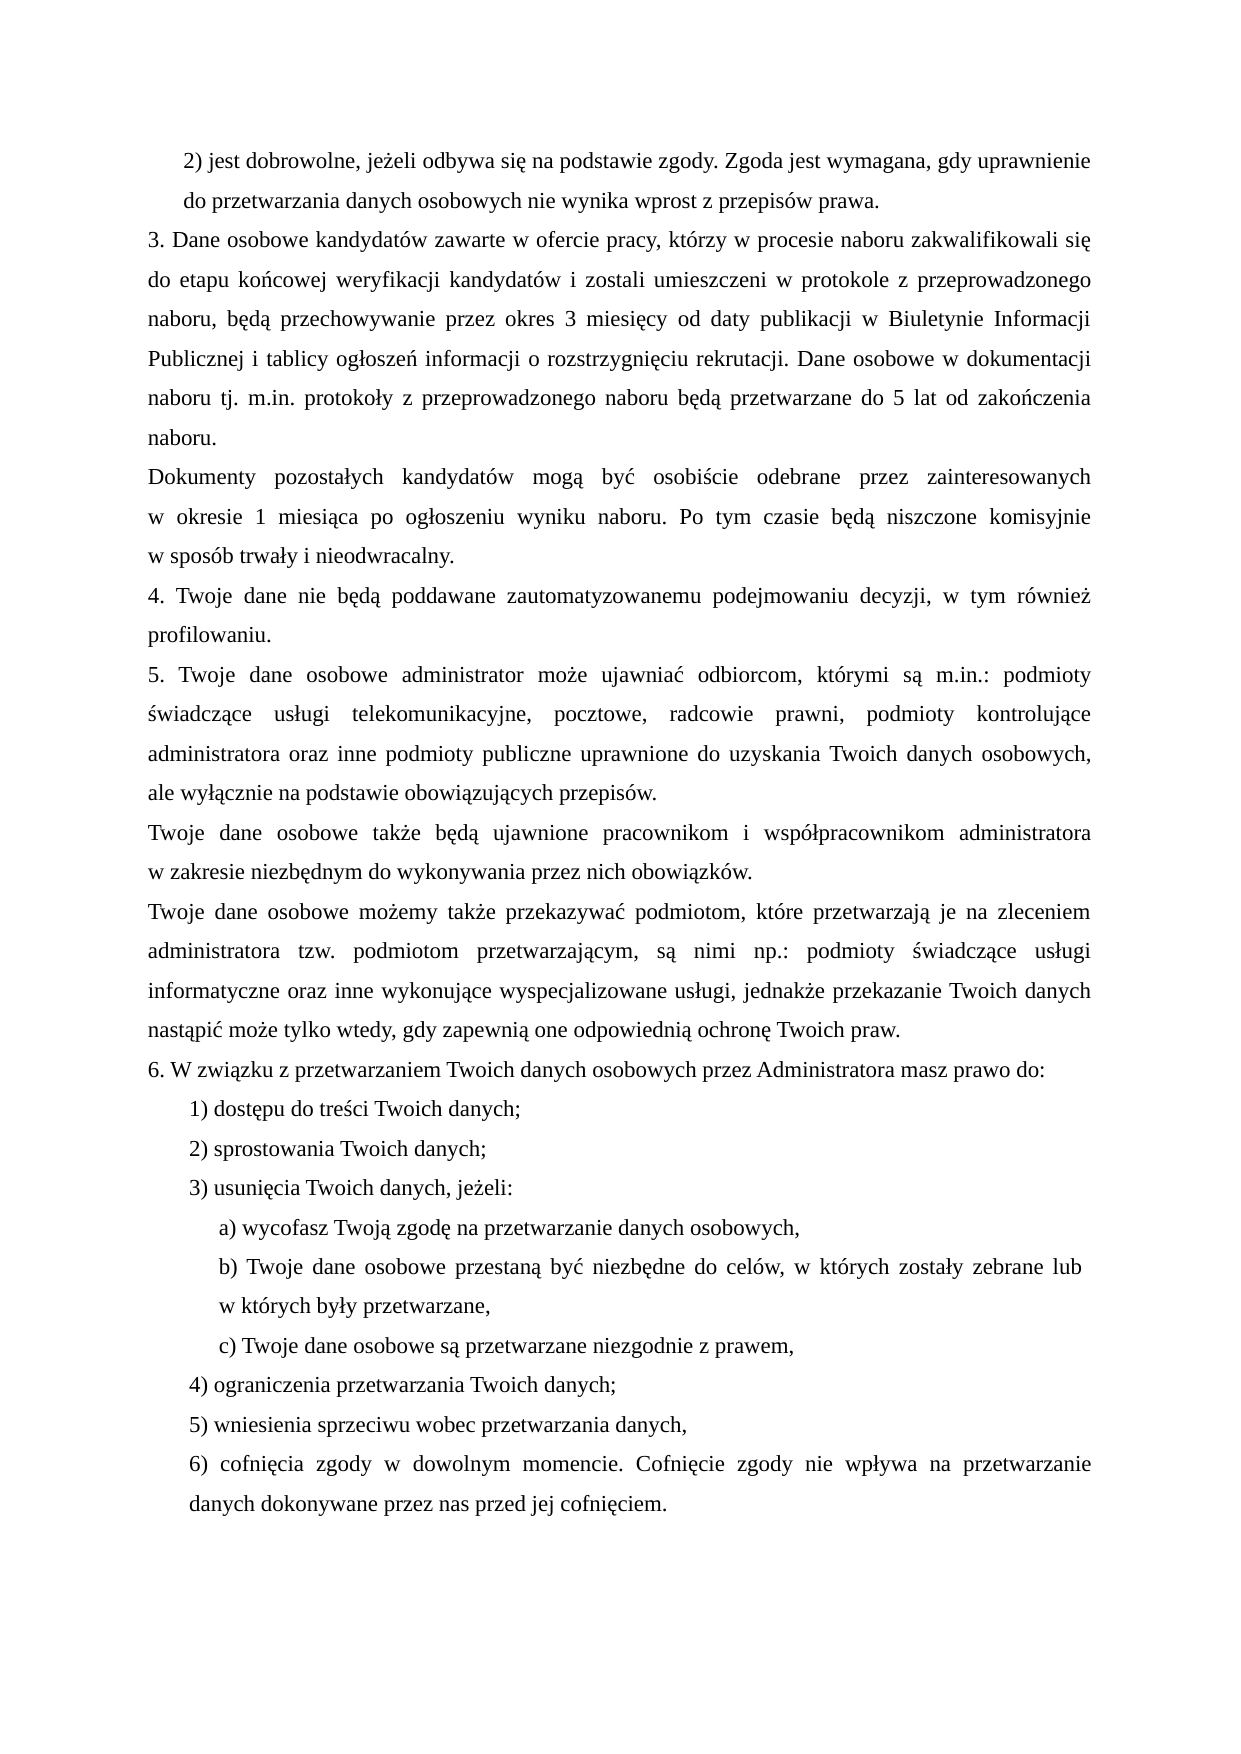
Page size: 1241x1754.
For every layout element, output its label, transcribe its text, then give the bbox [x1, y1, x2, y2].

text Twoje dane osobowe możemy także przekazywać podmiotom, które przetwarzają je na zleceniem administratora tzw. podmiotom przetwarzającym, są nimi np.: podmioty świadczące usługi informatyczne oraz inne wykonujące wyspecjalizowane usługi, jednakże przekazanie Twoich danych nastąpić może tylko wtedy, gdy zapewnią one odpowiednią ochronę Twoich praw. [148, 898, 1093, 1042]
text b) Twoje dane osobowe przestaną być niezbędne do celów, w których zostały zebrane lub w których były przetwarzane, [218, 1253, 1093, 1319]
text Twoje dane osobowe także będą ujawnione pracownikom i współpracownikom administratora w zakresie niezbędnym do wykonywania przez nich obowiązków. [148, 819, 1093, 884]
text 2) jest dobrowolne, jeżeli odbywa się na podstawie zgody. Zgoda jest wymagana, gdy uprawnienie do przetwarzania danych osobowych nie wynika wprost z przepisów prawa. [183, 148, 1093, 213]
text c) Twoje dane osobowe są przetwarzane niezgodnie z prawem, [218, 1332, 1093, 1358]
text a) wycofasz Twoją zgodę na przetwarzanie danych osobowych, [218, 1213, 1093, 1240]
text 2) sprostowania Twoich danych; [189, 1134, 1093, 1161]
text 1) dostępu do treści Twoich danych; [189, 1095, 1093, 1121]
text 4) ograniczenia przetwarzania Twoich danych; [189, 1371, 1093, 1398]
text 6) cofnięcia zgody w dowolnym momencie. Cofnięcie zgody nie wpływa na przetwarzanie danych dokonywane przez nas przed jej cofnięciem. [189, 1450, 1093, 1516]
text 3) usunięcia Twoich danych, jeżeli: [189, 1174, 1093, 1200]
text 3. Dane osobowe kandydatów zawarte w ofercie pracy, którzy w procesie naboru zakwalifikowali się do etapu końcowej weryfikacji kandydatów i zostali umieszczeni w protokole z przeprowadzonego naboru, będą przechowywanie przez okres 3 miesięcy od daty publikacji w Biuletynie Informacji Publicznej i tablicy ogłoszeń informacji o rozstrzygnięciu rekrutacji. Dane osobowe w dokumentacji naboru tj. m.in. protokoły z przeprowadzonego naboru będą przetwarzane do 5 lat od zakończenia naboru. [148, 227, 1093, 450]
text Dokumenty pozostałych kandydatów mogą być osobiście odebrane przez zainteresowanych w okresie 1 miesiąca po ogłoszeniu wyniku naboru. Po tym czasie będą niszczone komisyjnie w sposób trwały i nieodwracalny. [148, 463, 1093, 569]
text 4. Twoje dane nie będą poddawane zautomatyzowanemu podejmowaniu decyzji, w tym również profilowaniu. [148, 582, 1093, 648]
text 6. W związku z przetwarzaniem Twoich danych osobowych przez Administratora masz prawo do: [148, 1056, 1093, 1082]
text 5) wniesienia sprzeciwu wobec przetwarzania danych, [189, 1411, 1093, 1437]
text 5. Twoje dane osobowe administrator może ujawniać odbiorcom, którymi są m.in.: podmioty świadczące usługi telekomunikacyjne, pocztowe, radcowie prawni, podmioty kontrolujące administratora oraz inne podmioty publiczne uprawnione do uzyskania Twoich danych osobowych, ale wyłącznie na podstawie obowiązujących przepisów. [148, 661, 1093, 806]
